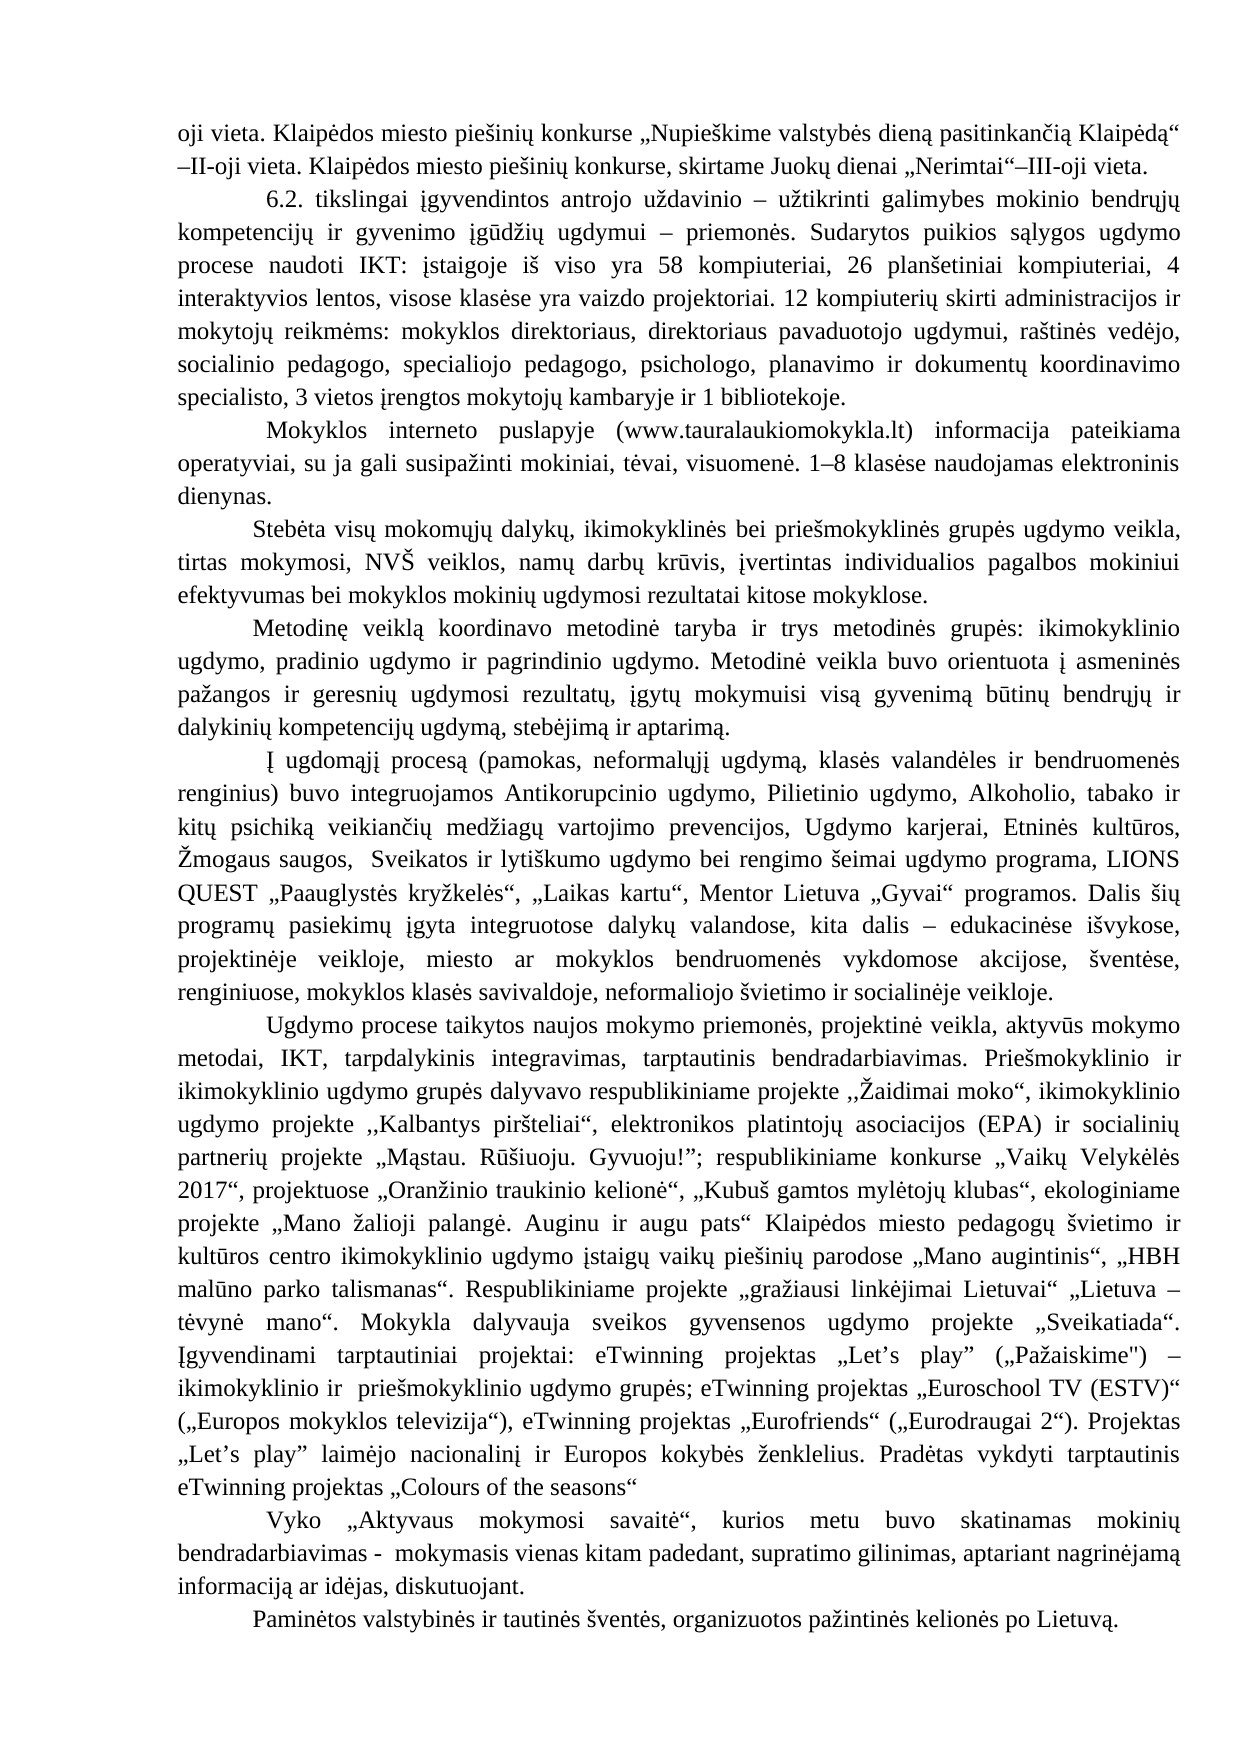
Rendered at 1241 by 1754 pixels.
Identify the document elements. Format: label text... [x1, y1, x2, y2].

text Vyko „Aktyvaus mokymosi savaitė“, kurios metu buvo skatinamas mokinių bendradarbiavimas - mokymasis vienas kitam padedant, supratimo gilinimas, aptariant nagrinėjamą informaciją ar idėjas, diskutuojant. [177, 1505, 1181, 1600]
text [177, 118, 1181, 180]
text Metodinę veiklą koordinavo metodinė taryba ir trys metodinės grupės: ikimokyklinio ugdymo, pradinio ugdymo ir pagrindinio ugdymo. Metodinė veikla buvo orientuota į asmeninės pažangos ir geresnių ugdymosi rezultatų, įgytų mokymuisi visą gyvenimą būtinų bendrųjų ir dalykinių kompetencijų ugdymą, stebėjimą ir aptarimą. [177, 613, 1181, 741]
text Stebėta visų mokomųjų dalykų, ikimokyklinės bei priešmokyklinės grupės ugdymo veikla, tirtas mokymosi, NVŠ veiklos, namų darbų krūvis, įvertintas individualios pagalbos mokiniui efektyvumas bei mokyklos mokinių ugdymosi rezultatai kitose mokyklose. [177, 514, 1181, 609]
text Į ugdomąjį procesą (pamokas, neformalųjį ugdymą, klasės valandėles ir bendruomenės renginius) buvo integruojamos Antikorupcinio ugdymo, Pilietinio ugdymo, Alkoholio, tabako ir kitų psichiką veikiančių medžiagų vartojimo prevencijos, Ugdymo karjerai, Etninės kultūros, Žmogaus saugos, Sveikatos ir lytiškumo ugdymo bei rengimo šeimai ugdymo programa, LIONS QUEST „Paauglystės kryžkelės“, „Laikas kartu“, Mentor Lietuva „Gyvai“ programos. Dalis šių programų pasiekimų įgyta integruotose dalykų valandose, kita dalis – edukacinėse išvykose, projektinėje veikloje, miesto ar mokyklos bendruomenės vykdomose akcijose, šventėse, renginiuose, mokyklos klasės savivaldoje, neformaliojo švietimo ir socialinėje veikloje. [177, 746, 1181, 1005]
text 6.2. tikslingai įgyvendintos antrojo uždavinio – užtikrinti galimybes mokinio bendrųjų kompetencijų ir gyvenimo įgūdžių ugdymui – priemonės. Sudarytos puikios sąlygos ugdymo procese naudoti IKT: įstaigoje iš viso yra 58 kompiuteriai, 26 planšetiniai kompiuteriai, 4 interaktyvios lentos, visose klasėse yra vaizdo projektoriai. 12 kompiuterių skirti administracijos ir mokytojų reikmėms: mokyklos direktoriaus, direktoriaus pavaduotojo ugdymui, raštinės vedėjo, socialinio pedagogo, specialiojo pedagogo, psichologo, planavimo ir dokumentų koordinavimo specialisto, 3 vietos įrengtos mokytojų kambaryje ir 1 bibliotekoje. [177, 184, 1181, 411]
text Ugdymo procese taikytos naujos mokymo priemonės, projektinė veikla, aktyvūs mokymo metodai, IKT, tarpdalykinis integravimas, tarptautinis bendradarbiavimas. Priešmokyklinio ir ikimokyklinio ugdymo grupės dalyvavo respublikiniame projekte ,,Žaidimai moko“, ikimokyklinio ugdymo projekte ,,Kalbantys piršteliai“, elektronikos platintojų asociacijos (EPA) ir socialinių partnerių projekte „Mąstau. Rūšiuoju. Gyvuoju!”; respublikiniame konkurse „Vaikų Velykėlės 2017“, projektuose „Oranžinio traukinio kelionė“, „Kubuš gamtos mylėtojų klubas“, ekologiniame projekte „Mano žalioji palangė. Auginu ir augu pats“ Klaipėdos miesto pedagogų švietimo ir kultūros centro ikimokyklinio ugdymo įstaigų vaikų piešinių parodose „Mano augintinis“, „HBH malūno parko talismanas“. Respublikiniame projekte „gražiausi linkėjimai Lietuvai“ „Lietuva – tėvynė mano“. Mokykla dalyvauja sveikos gyvensenos ugdymo projekte „Sveikatiada“. Įgyvendinami tarptautiniai projektai: eTwinning projektas „Let’s play” („Pažaiskime") – ikimokyklinio ir priešmokyklinio ugdymo grupės; eTwinning projektas „Euroschool TV (ESTV)“ („Europos mokyklos televizija“), eTwinning projektas „Eurofriends“ („Eurodraugai 2“). Projektas „Let’s play” laimėjo nacionalinį ir Europos kokybės ženklelius. Pradėtas vykdyti tarptautinis eTwinning projektas „Colours of the seasons“ [177, 1010, 1181, 1501]
text Paminėtos valstybinės ir tautinės šventės, organizuotos pažintinės kelionės po Lietuvą. [177, 1604, 1181, 1633]
text Mokyklos interneto puslapyje (www.tauralaukiomokykla.lt) informacija pateikiama operatyviai, su ja gali susipažinti mokiniai, tėvai, visuomenė. 1–8 klasėse naudojamas elektroninis dienynas. [177, 415, 1181, 510]
